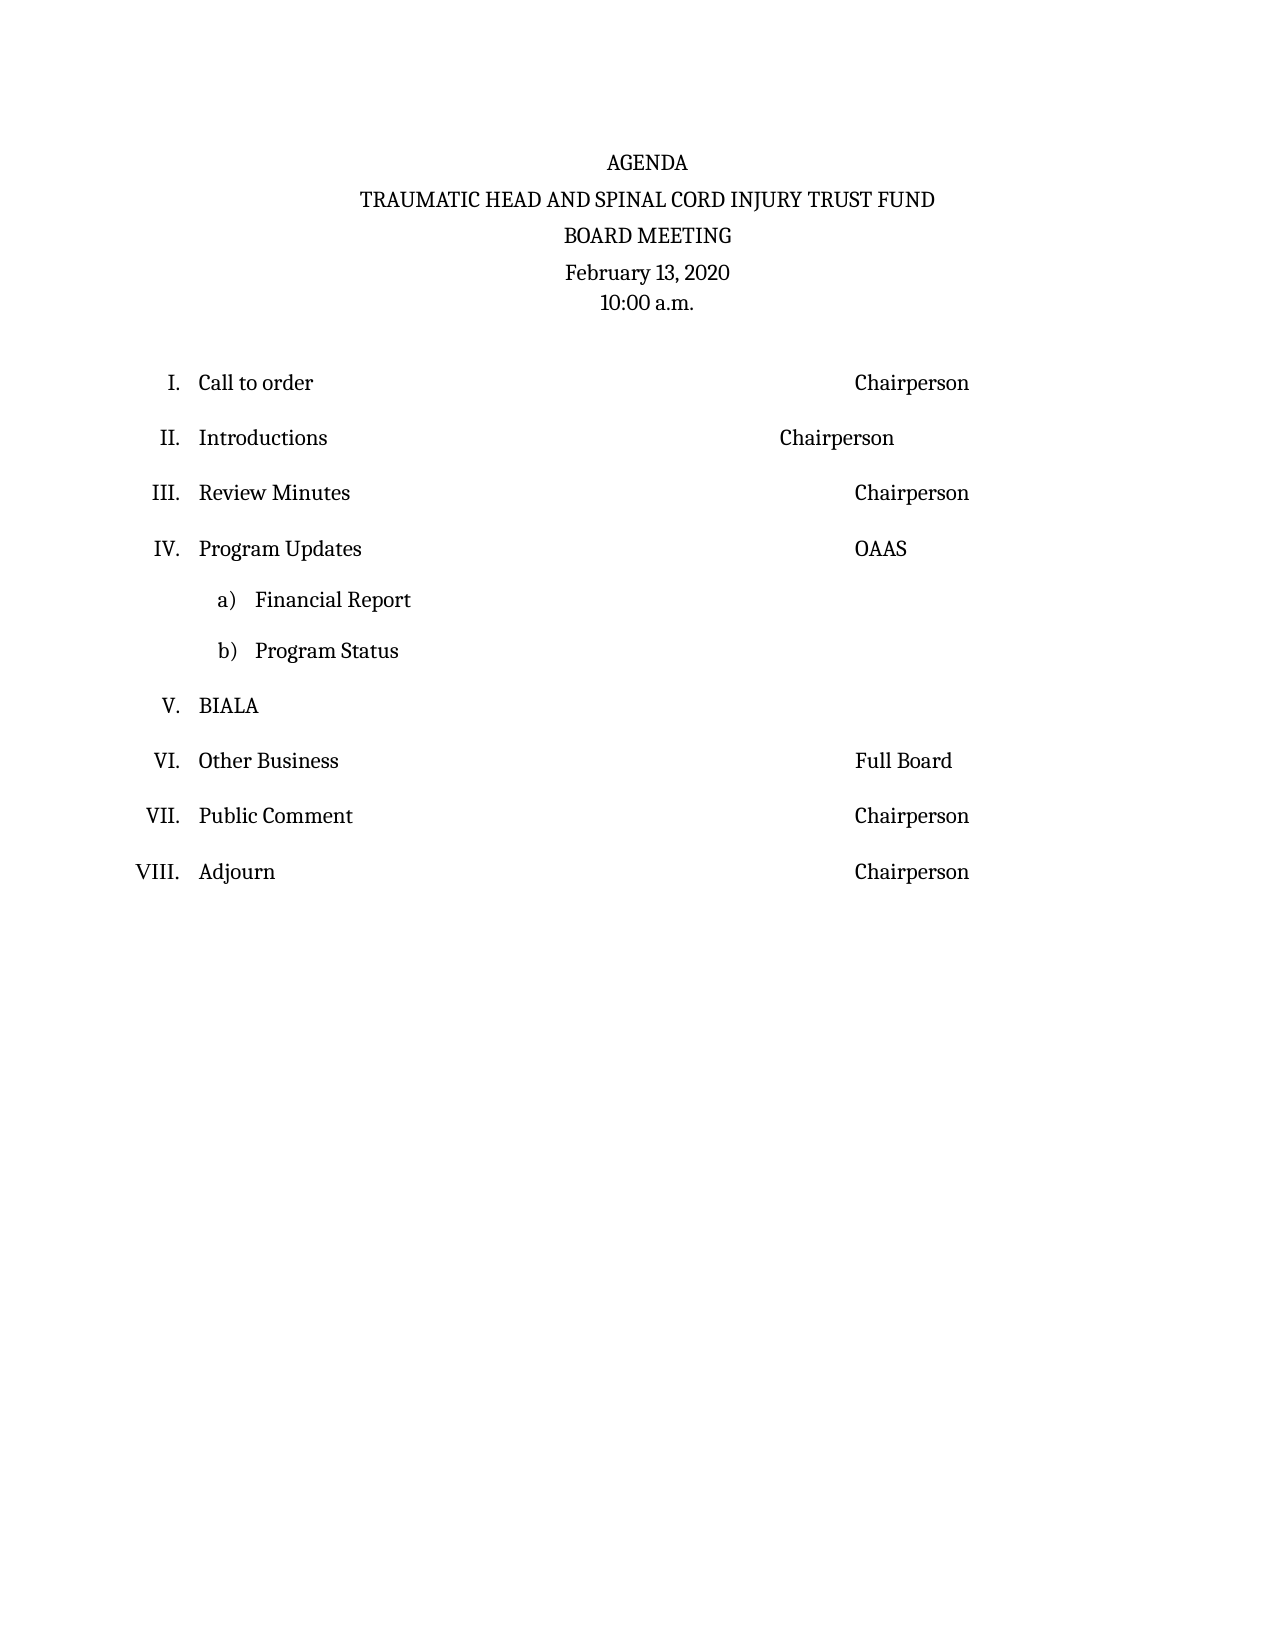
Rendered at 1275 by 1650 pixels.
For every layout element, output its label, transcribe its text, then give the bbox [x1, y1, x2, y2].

list Call to order Chairperson [180, 370, 1095, 396]
subtitle 10:00 a.m. [199, 289, 1095, 316]
list Other Business Full Board [180, 748, 1095, 774]
list Program Status [217, 637, 1095, 664]
list Financial Report [217, 586, 1095, 613]
subtitle BOARD MEETING [199, 223, 1095, 249]
list Program Updates OAAS [180, 535, 1095, 562]
subtitle TRAUMATIC HEAD AND SPINAL CORD INJURY TRUST FUND [199, 186, 1095, 213]
list Adjourn Chairperson [180, 858, 1095, 916]
list BIALA [180, 693, 1095, 719]
list Review Minutes Chairperson [180, 480, 1095, 507]
list Public Comment Chairperson [180, 803, 1095, 829]
list Introductions Chairperson [180, 425, 1095, 451]
subtitle AGENDA [199, 150, 1095, 176]
